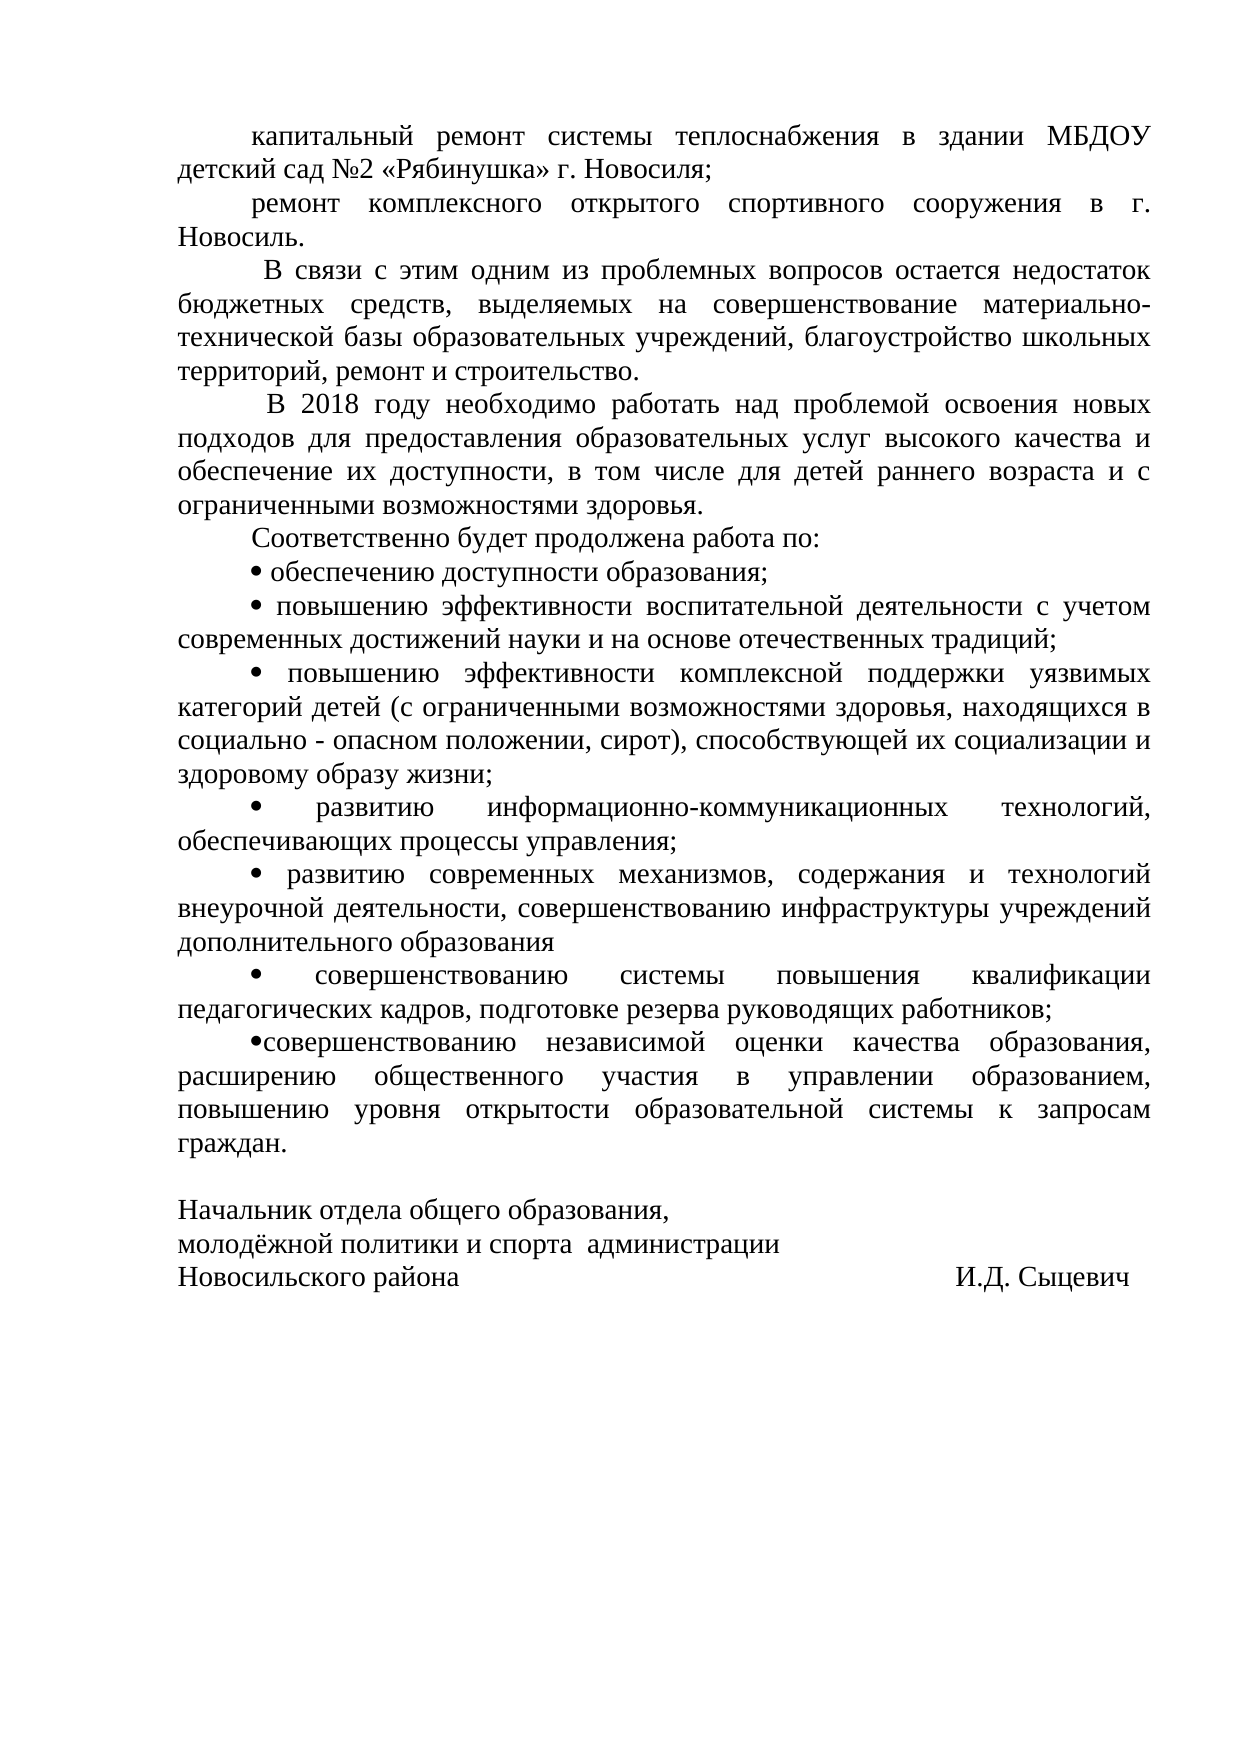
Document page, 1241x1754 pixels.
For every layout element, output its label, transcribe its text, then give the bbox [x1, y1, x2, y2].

text совершенствованию независимой оценки качества образования, расширению общественного участия в управлении образованием, повышению уровня открытости образовательной системы к запросам граждан. [177, 1024, 1152, 1159]
text Соответственно будет продолжена работа по: [177, 521, 1152, 554]
text Новосильского района И.Д. Сыцевич [177, 1259, 1152, 1293]
text В связи с этим одним из проблемных вопросов остается недостаток бюджетных средств, выделяемых на совершенствование материально-технической базы образовательных учреждений, благоустройство школьных территорий, ремонт и строительство. [177, 252, 1152, 386]
text ремонт комплексного открытого спортивного сооружения в г. Новосиль. [177, 185, 1152, 252]
text повышению эффективности комплексной поддержки уязвимых категорий детей (с ограниченными возможностями здоровья, находящихся в социально - опасном положении, сирот), способствующей их социализации и здоровому образу жизни; [177, 655, 1152, 789]
text В 2018 году необходимо работать над проблемой освоения новых подходов для предоставления образовательных услуг высокого качества и обеспечение их доступности, в том числе для детей раннего возраста и с ограниченными возможностями здоровья. [177, 386, 1152, 521]
text капитальный ремонт системы теплоснабжения в здании МБДОУ детский сад №2 «Рябинушка» г. Новосиля; [177, 118, 1152, 185]
text молодёжной политики и спорта администрации [177, 1226, 1152, 1259]
text совершенствованию системы повышения квалификации педагогических кадров, подготовке резерва руководящих работников; [177, 957, 1152, 1024]
text повышению эффективности воспитательной деятельности с учетом современных достижений науки и на основе отечественных традиций; [177, 588, 1152, 655]
text развитию современных механизмов, содержания и технологий внеурочной деятельности, совершенствованию инфраструктуры учреждений дополнительного образования [177, 856, 1152, 957]
text развитию информационно-коммуникационных технологий, обеспечивающих процессы управления; [177, 789, 1152, 856]
text обеспечению доступности образования; [177, 554, 1152, 588]
text Начальник отдела общего образования, [177, 1192, 1152, 1226]
